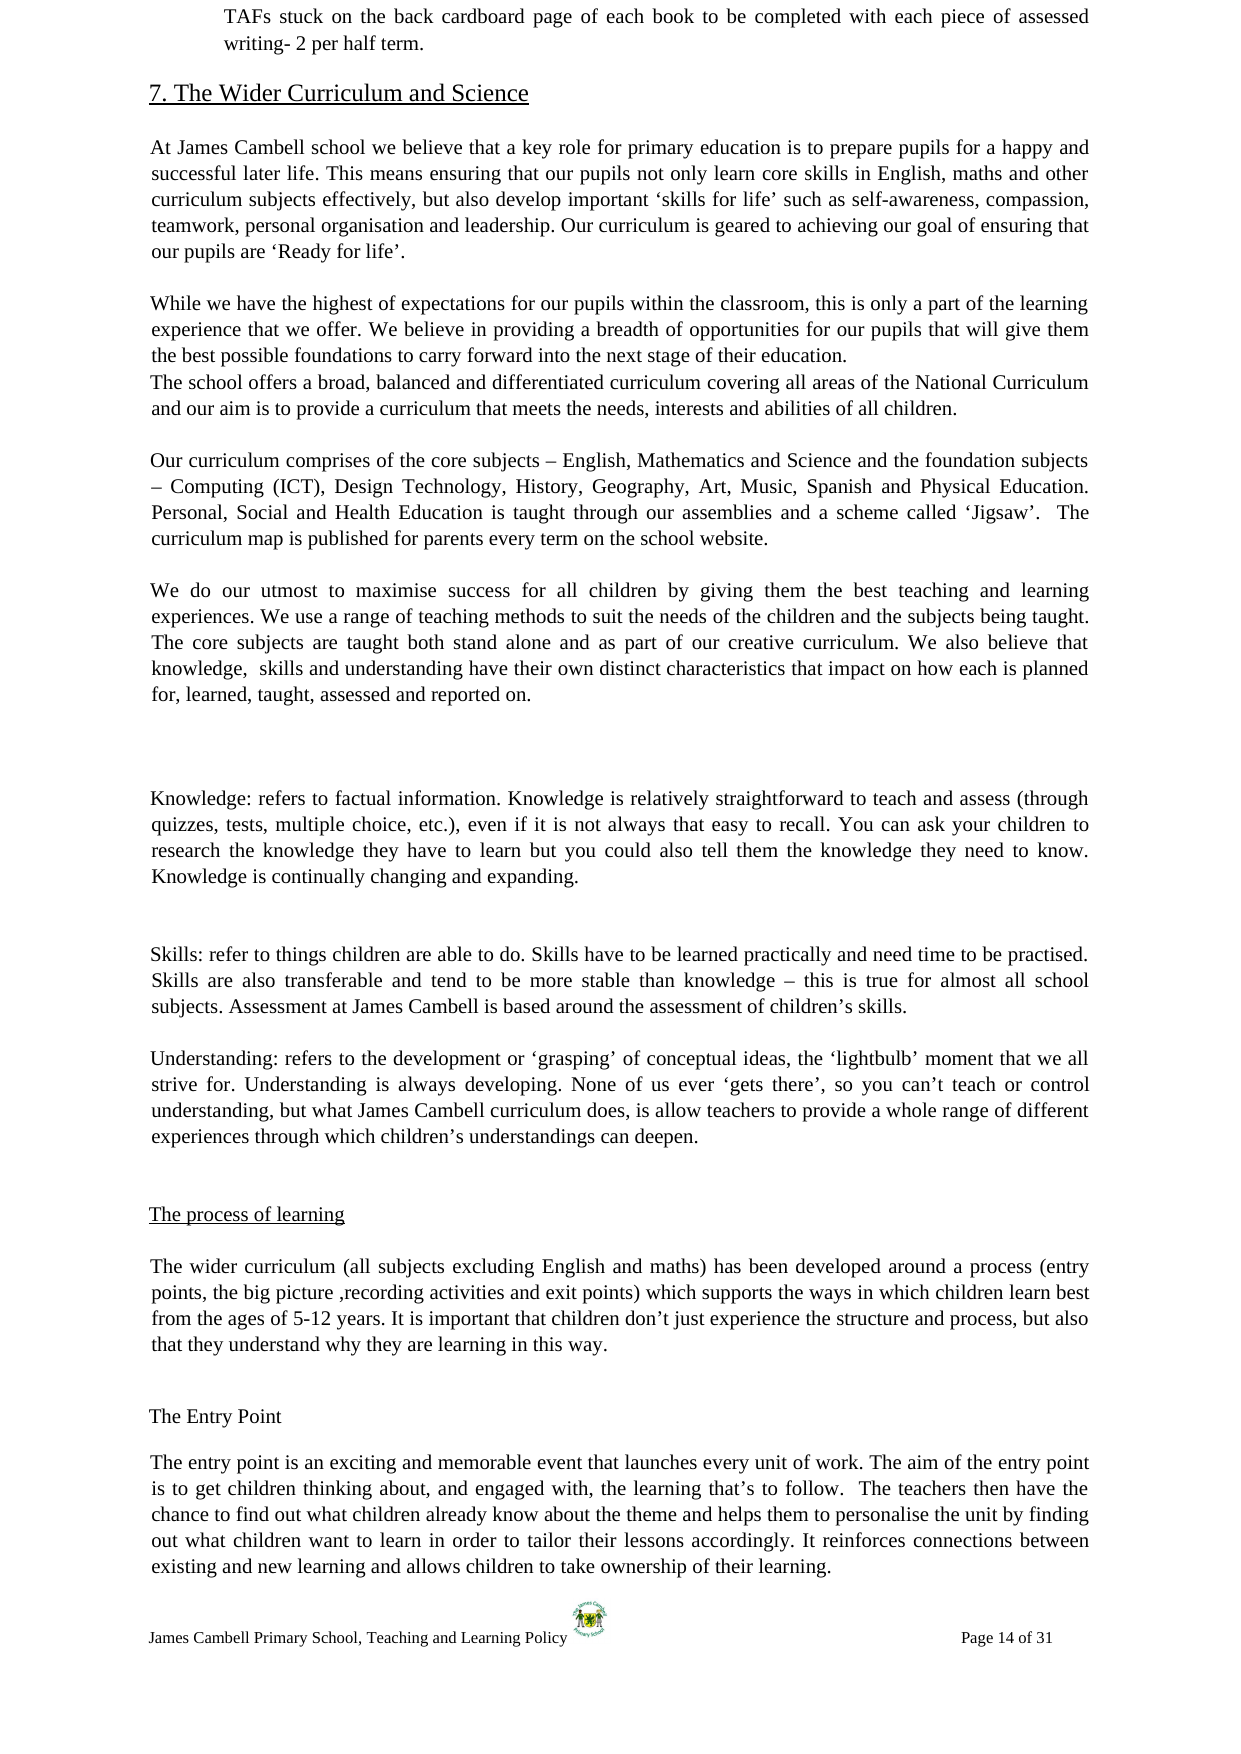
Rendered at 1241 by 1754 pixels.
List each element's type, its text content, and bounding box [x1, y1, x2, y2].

picture [567, 1598, 611, 1644]
list TAFs stuck on the back cardboard page of each book to be completed with each piece of assessed writing- 2 per half term. [186, 4, 1091, 54]
text The school offers a broad, balanced and differentiated curriculum covering all areas of the National Curriculum and our aim is to provide a curriculum that meets the needs, interests and abilities of all children. [150, 369, 1091, 419]
text The entry point is an exciting and memorable event that launches every unit of work. The aim of the entry point is to get children thinking about, and engaged with, the learning that’s to follow. The teachers then have the chance to find out what children already know about the theme and helps them to personalise the unit by finding out what children want to learn in order to tailor their lessons accordingly. It reinforces connections between existing and new learning and allows children to take ownership of their learning. [150, 1450, 1091, 1578]
text While we have the highest of expectations for our pupils within the classroom, this is only a part of the learning experience that we offer. We believe in providing a breadth of opportunities for our pupils that will give them the best possible foundations to carry forward into the next stage of their education. [150, 291, 1091, 367]
text Skills: refer to things children are able to do. Skills have to be learned practically and need time to be practised. Skills are also transferable and tend to be more stable than knowledge – this is true for almost all school subjects. Assessment at James Cambell is based around the assessment of children’s skills. [150, 942, 1091, 1018]
text We do our utmost to maximise success for all children by giving them the best teaching and learning experiences. We use a range of teaching methods to suit the needs of the children and the subjects being taught. The core subjects are taught both stand alone and as part of our creative curriculum. We also believe that knowledge, skills and understanding have their own distinct characteristics that impact on how each is planned for, learned, taught, assessed and reported on. [150, 578, 1091, 706]
text The wider curriculum (all subjects excluding English and maths) has been developed around a process (entry points, the big picture ,recording activities and exit points) which supports the ways in which children learn best from the ages of 5-12 years. It is important that children don’t just experience the structure and process, but also that they understand why they are learning in this way. [150, 1254, 1091, 1356]
text Knowledge: refers to factual information. Knowledge is relatively straightforward to teach and assess (through quizzes, tests, multiple choice, etc.), even if it is not always that easy to recall. You can ask your children to research the knowledge they have to learn but you could also tell them the knowledge they need to know. Knowledge is continually changing and expanding. [150, 786, 1091, 888]
text The Entry Point [148, 1404, 1177, 1428]
text Understanding: refers to the development or ‘grasping’ of conceptual ideas, the ‘lightbulb’ moment that we all strive for. Understanding is always developing. None of us ever ‘gets there’, so you can’t teach or control understanding, but what James Cambell curriculum does, is allow teachers to provide a whole range of different experiences through which children’s understandings can deepen. [150, 1046, 1091, 1148]
text At James Cambell school we believe that a key role for primary education is to prepare pupils for a happy and successful later life. This means ensuring that our pupils not only learn core skills in English, maths and other curriculum subjects effectively, but also develop important ‘skills for life’ such as self-awareness, compassion, teamwork, personal organisation and leadership. Our curriculum is geared to achieving our goal of ensuring that our pupils are ‘Ready for life’. [150, 135, 1091, 263]
subtitle The process of learning [148, 1202, 1086, 1226]
text Our curriculum comprises of the core subjects – English, Mathematics and Science and the foundation subjects – Computing (ICT), Design Technology, History, Geography, Art, Music, Spanish and Physical Education. Personal, Social and Health Education is taught through our assemblies and a scheme called ‘Jigsaw’. The curriculum map is published for parents every term on the school website. [150, 448, 1091, 550]
subtitle 7. The Wider Curriculum and Science [148, 78, 1089, 107]
